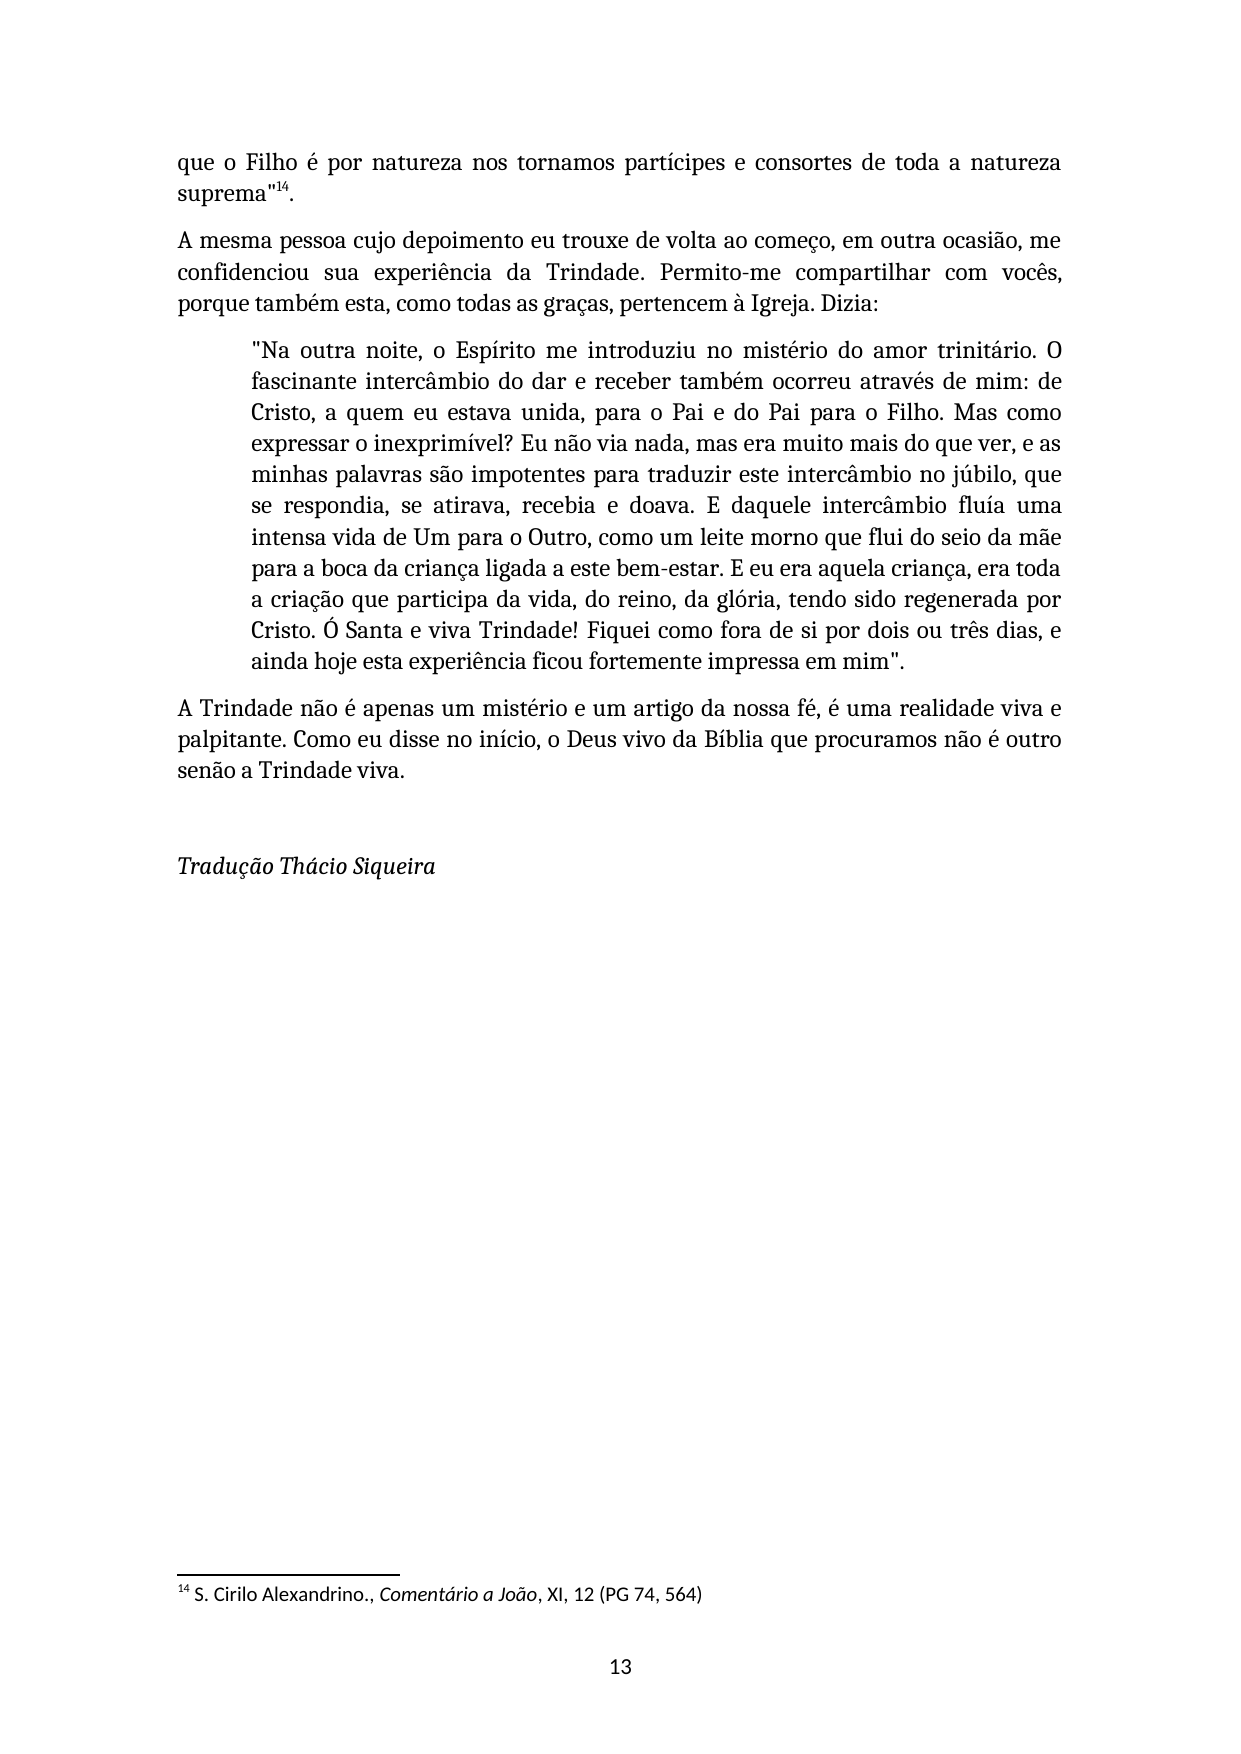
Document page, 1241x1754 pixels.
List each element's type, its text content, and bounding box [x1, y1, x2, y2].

text A Trindade não é apenas um mistério e um artigo da nossa fé, é uma realidade viva e palpitante. Como eu disse no início, o Deus vivo da Bíblia que procuramos não é outro senão a Trindade viva. [177, 694, 1063, 785]
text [177, 148, 1063, 207]
text "Na outra noite, o Espírito me introduziu no mistério do amor trinitário. O fascinante intercâmbio do dar e receber também ocorreu através de mim: de Cristo, a quem eu estava unida, para o Pai e do Pai para o Filho. Mas como expressar o inexprimível? Eu não via nada, mas era muito mais do que ver, e as minhas palavras são impotentes para traduzir este intercâmbio no júbilo, que se respondia, se atirava, recebia e doava. E daquele intercâmbio fluía uma intensa vida de Um para o Outro, como um leite morno que flui do seio da mãe para a boca da criança ligada a este bem-estar. E eu era aquela criança, era toda a criação que participa da vida, do reino, da glória, tendo sido regenerada por Cristo. Ó Santa e viva Trindade! Fiquei como fora de si por dois ou três dias, e ainda hoje esta experiência ficou fortemente impressa em mim". [251, 336, 1063, 675]
text Tradução Thácio Siqueira [177, 852, 1063, 881]
text A mesma pessoa cujo depoimento eu trouxe de volta ao começo, em outra ocasião, me confidenciou sua experiência da Trindade. Permito-me compartilhar com vocês, porque também esta, como todas as graças, pertencem à Igreja. Dizia: [177, 226, 1063, 317]
